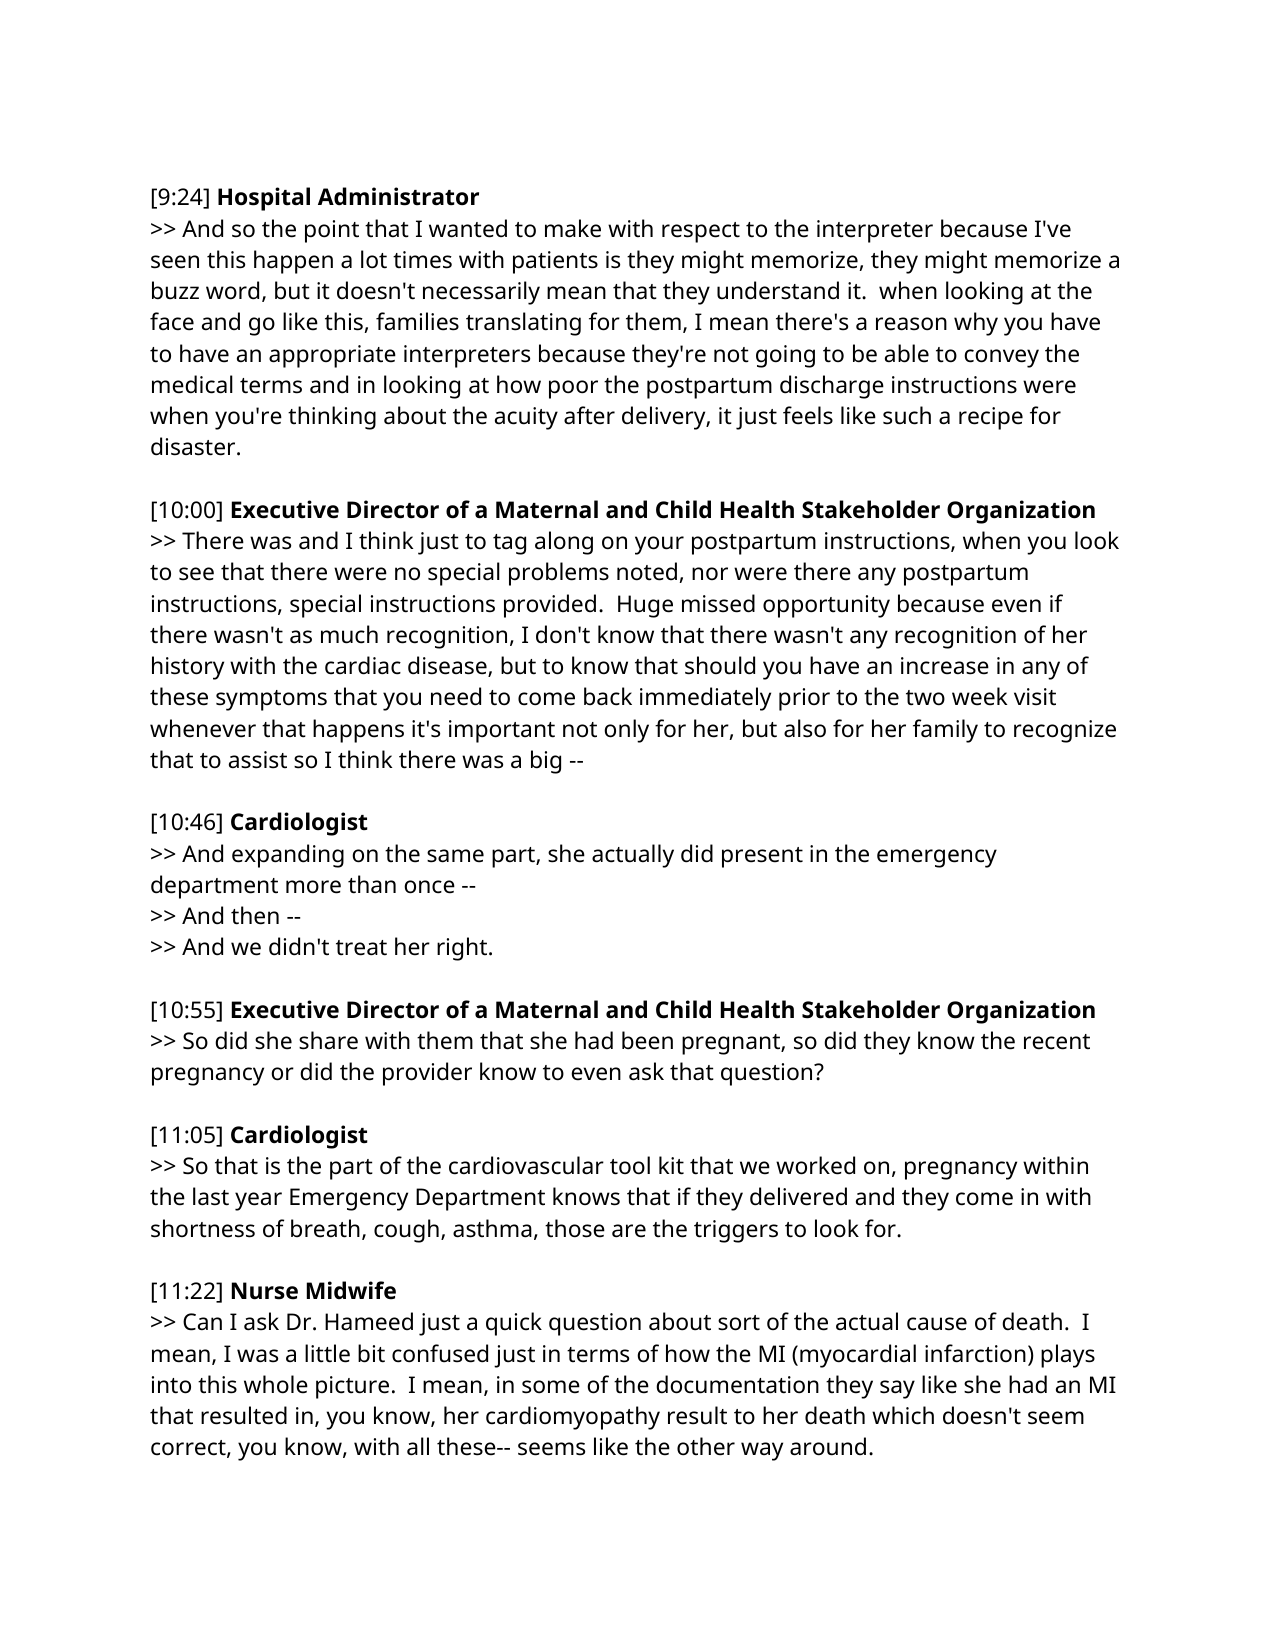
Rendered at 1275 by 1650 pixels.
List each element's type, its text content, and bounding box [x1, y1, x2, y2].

text [11:05] Cardiologist [150, 1119, 1125, 1150]
text >> And so the point that I wanted to make with respect to the interpreter because I've seen this happen a lot times with patients is they might memorize, they might memorize a buzz word, but it doesn't necessarily mean that they understand it. when looking at the face and go like this, families translating for them, I mean there's a reason why you have to have an appropriate interpreters because they're not going to be able to convey the medical terms and in looking at how poor the postpartum discharge instructions were when you're thinking about the acuity after delivery, it just feels like such a recipe for disaster. [150, 212, 1125, 462]
text [9:24] Hospital Administrator [150, 181, 1125, 212]
text >> And we didn't treat her right. [150, 931, 1125, 962]
text [10:46] Cardiologist [150, 806, 1125, 837]
text >> And then -- [150, 900, 1125, 931]
text >> There was and I think just to tag along on your postpartum instructions, when you look to see that there were no special problems noted, nor were there any postpartum instructions, special instructions provided. Huge missed opportunity because even if there wasn't as much recognition, I don't know that there wasn't any recognition of her history with the cardiac disease, but to know that should you have an increase in any of these symptoms that you need to come back immediately prior to the two week visit whenever that happens it's important not only for her, but also for her family to recognize that to assist so I think there was a big -- [150, 525, 1125, 775]
text >> So did she share with them that she had been pregnant, so did they know the recent pregnancy or did the provider know to even ask that question? [150, 1025, 1125, 1087]
text [10:00] Executive Director of a Maternal and Child Health Stakeholder Organization [150, 494, 1125, 525]
text >> So that is the part of the cardiovascular tool kit that we worked on, pregnancy within the last year Emergency Department knows that if they delivered and they come in with shortness of breath, cough, asthma, those are the triggers to look for. [150, 1150, 1125, 1244]
text >> Can I ask Dr. Hameed just a quick question about sort of the actual cause of death. I mean, I was a little bit confused just in terms of how the MI (myocardial infarction) plays into this whole picture. I mean, in some of the documentation they say like she had an MI that resulted in, you know, her cardiomyopathy result to her death which doesn't seem correct, you know, with all these-- seems like the other way around. [150, 1306, 1125, 1462]
text [11:22] Nurse Midwife [150, 1275, 1125, 1306]
text [10:55] Executive Director of a Maternal and Child Health Stakeholder Organization [150, 994, 1125, 1025]
text >> And expanding on the same part, she actually did present in the emergency department more than once -- [150, 837, 1125, 900]
